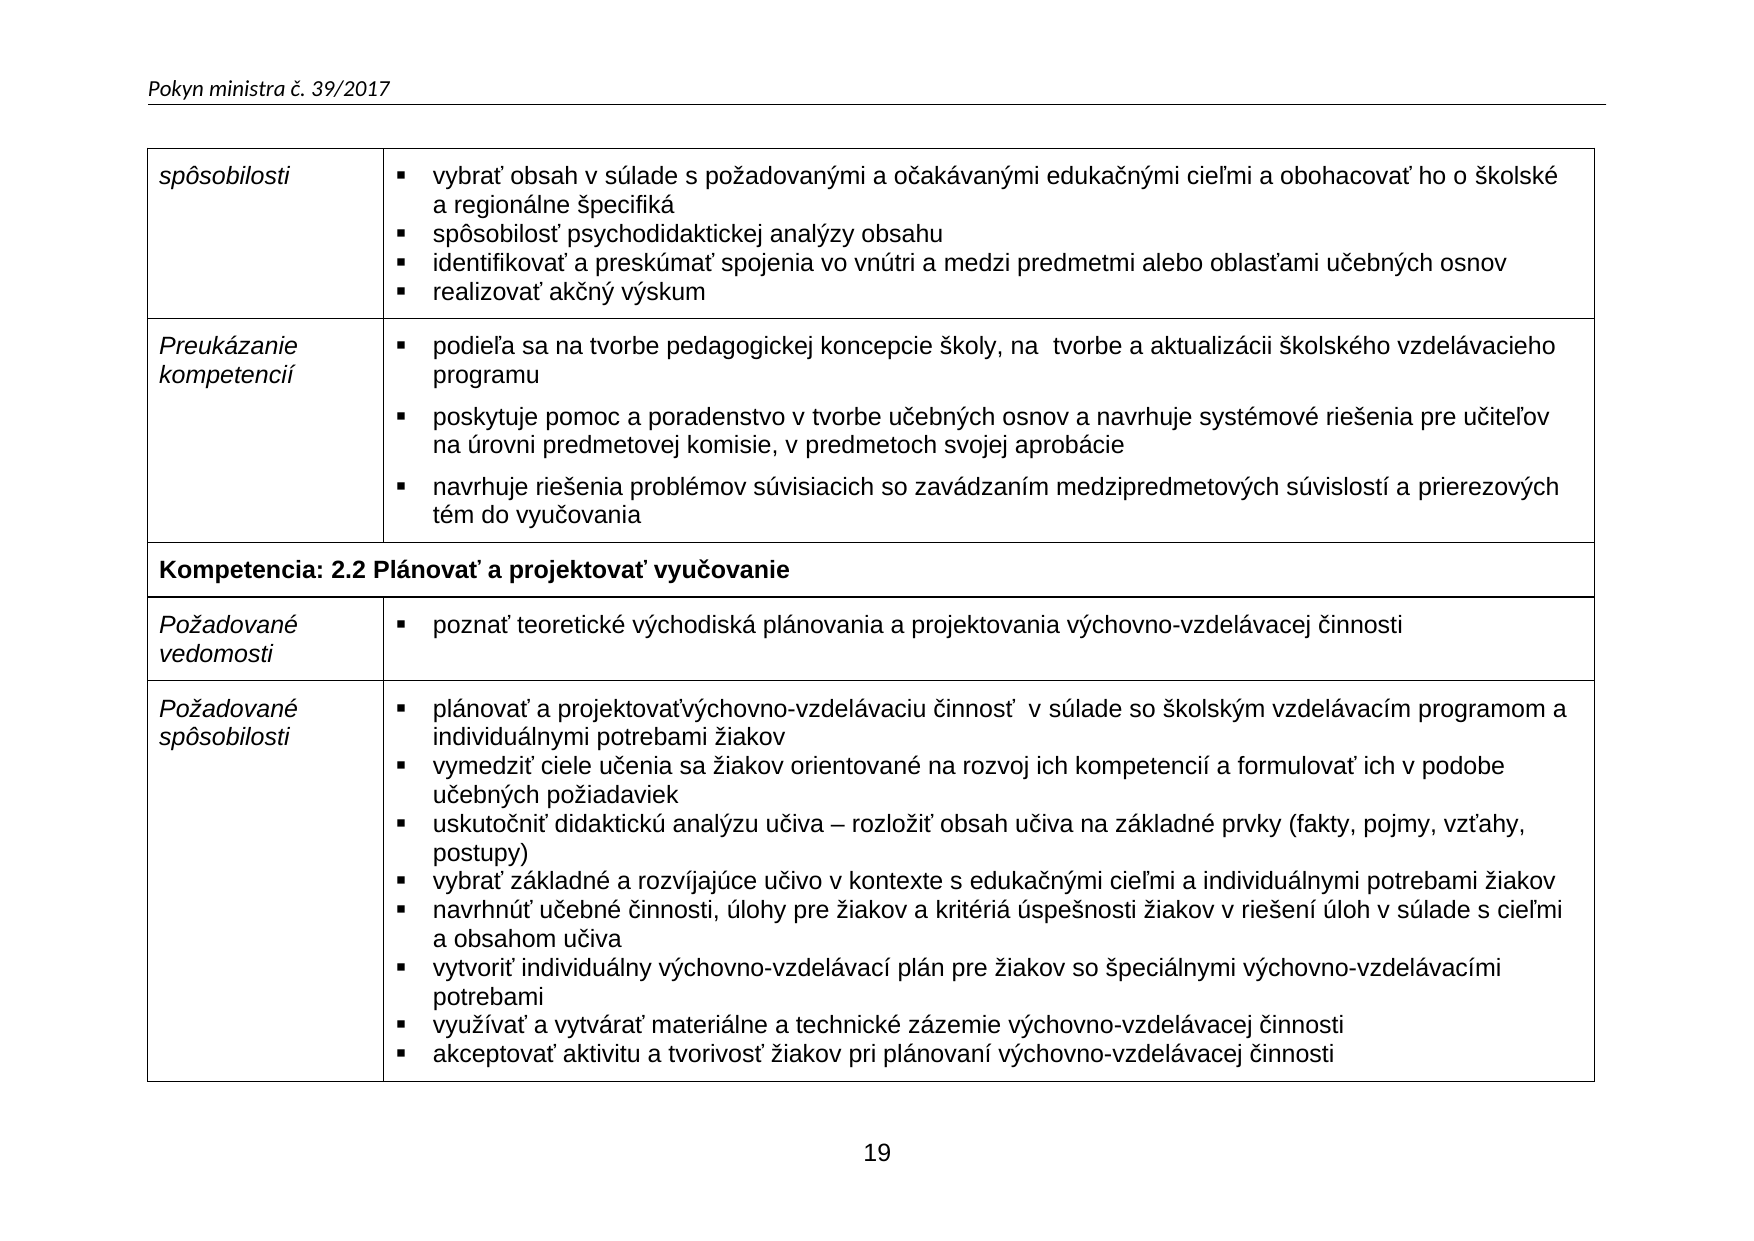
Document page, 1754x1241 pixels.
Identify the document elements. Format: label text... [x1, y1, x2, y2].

table_cell Požadované vedomosti [148, 598, 383, 680]
table_cell podieľa sa na tvorbe pedagogickej koncepcie školy, na tvorbe a aktualizácii školského vzdelávacieho programu poskytuje pomoc a poradenstvo v tvorbe učebných osnov a navrhuje systémové riešenia pre učiteľov na úrovni predmetovej komisie, v predmetoch svojej aprobácie navrhuje riešenia problémov súvisiacich so zavádzaním medzipredmetových súvislostí a prierezových tém do vyučovania [384, 319, 1594, 542]
table_cell plánovať a projektovaťvýchovno-vzdelávaciu činnosť v súlade so školským vzdelávacím programom a individuálnymi potrebami žiakov vymedziť ciele učenia sa žiakov orientované na rozvoj ich kompetencií a formulovať ich v podobe učebných požiadaviek uskutočniť didaktickú analýzu učiva – rozložiť obsah učiva na základné prvky (fakty, pojmy, vzťahy, postupy) vybrať základné a rozvíjajúce učivo v kontexte s edukačnými cieľmi a individuálnymi potrebami žiakov navrhnúť učebné činnosti, úlohy pre žiakov a kritériá úspešnosti žiakov v riešení úloh v súlade s cieľmi a obsahom učiva vytvoriť individuálny výchovno-vzdelávací plán pre žiakov so špeciálnymi výchovno-vzdelávacími potrebami využívať a vytvárať materiálne a technické zázemie výchovno-vzdelávacej činnosti akceptovať aktivitu a tvorivosť žiakov pri plánovaní výchovno-vzdelávacej činnosti [384, 681, 1594, 1081]
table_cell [384, 149, 1594, 318]
table_cell Kompetencia: 2.2 Plánovať a projektovať vyučovanie [148, 543, 1594, 596]
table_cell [148, 149, 383, 318]
table_cell poznať teoretické východiská plánovania a projektovania výchovno-vzdelávacej činnosti [384, 598, 1594, 680]
table_cell Preukázanie kompetencií [148, 319, 383, 542]
table_cell Požadované spôsobilosti [148, 681, 383, 1081]
